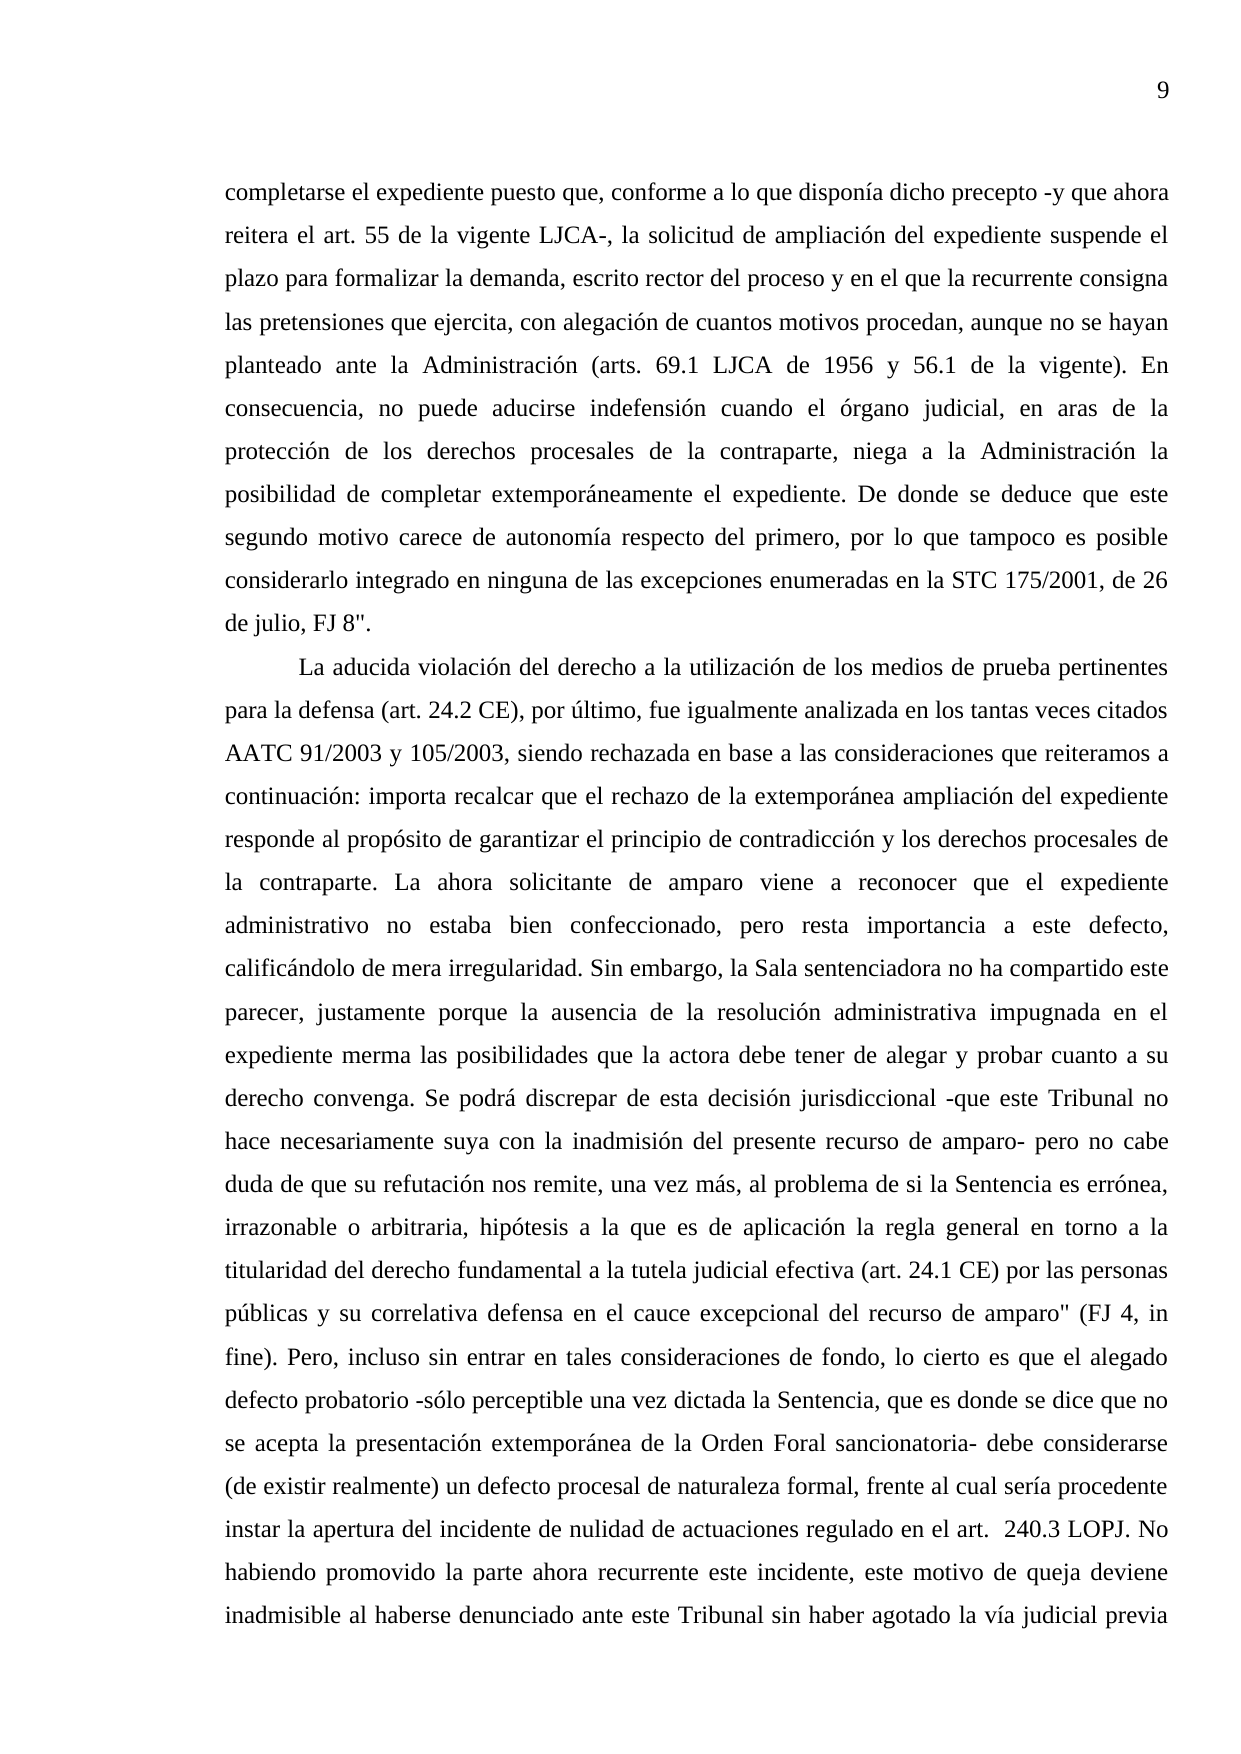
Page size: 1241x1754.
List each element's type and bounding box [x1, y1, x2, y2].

text [224, 177, 1169, 637]
text [224, 652, 1169, 1629]
